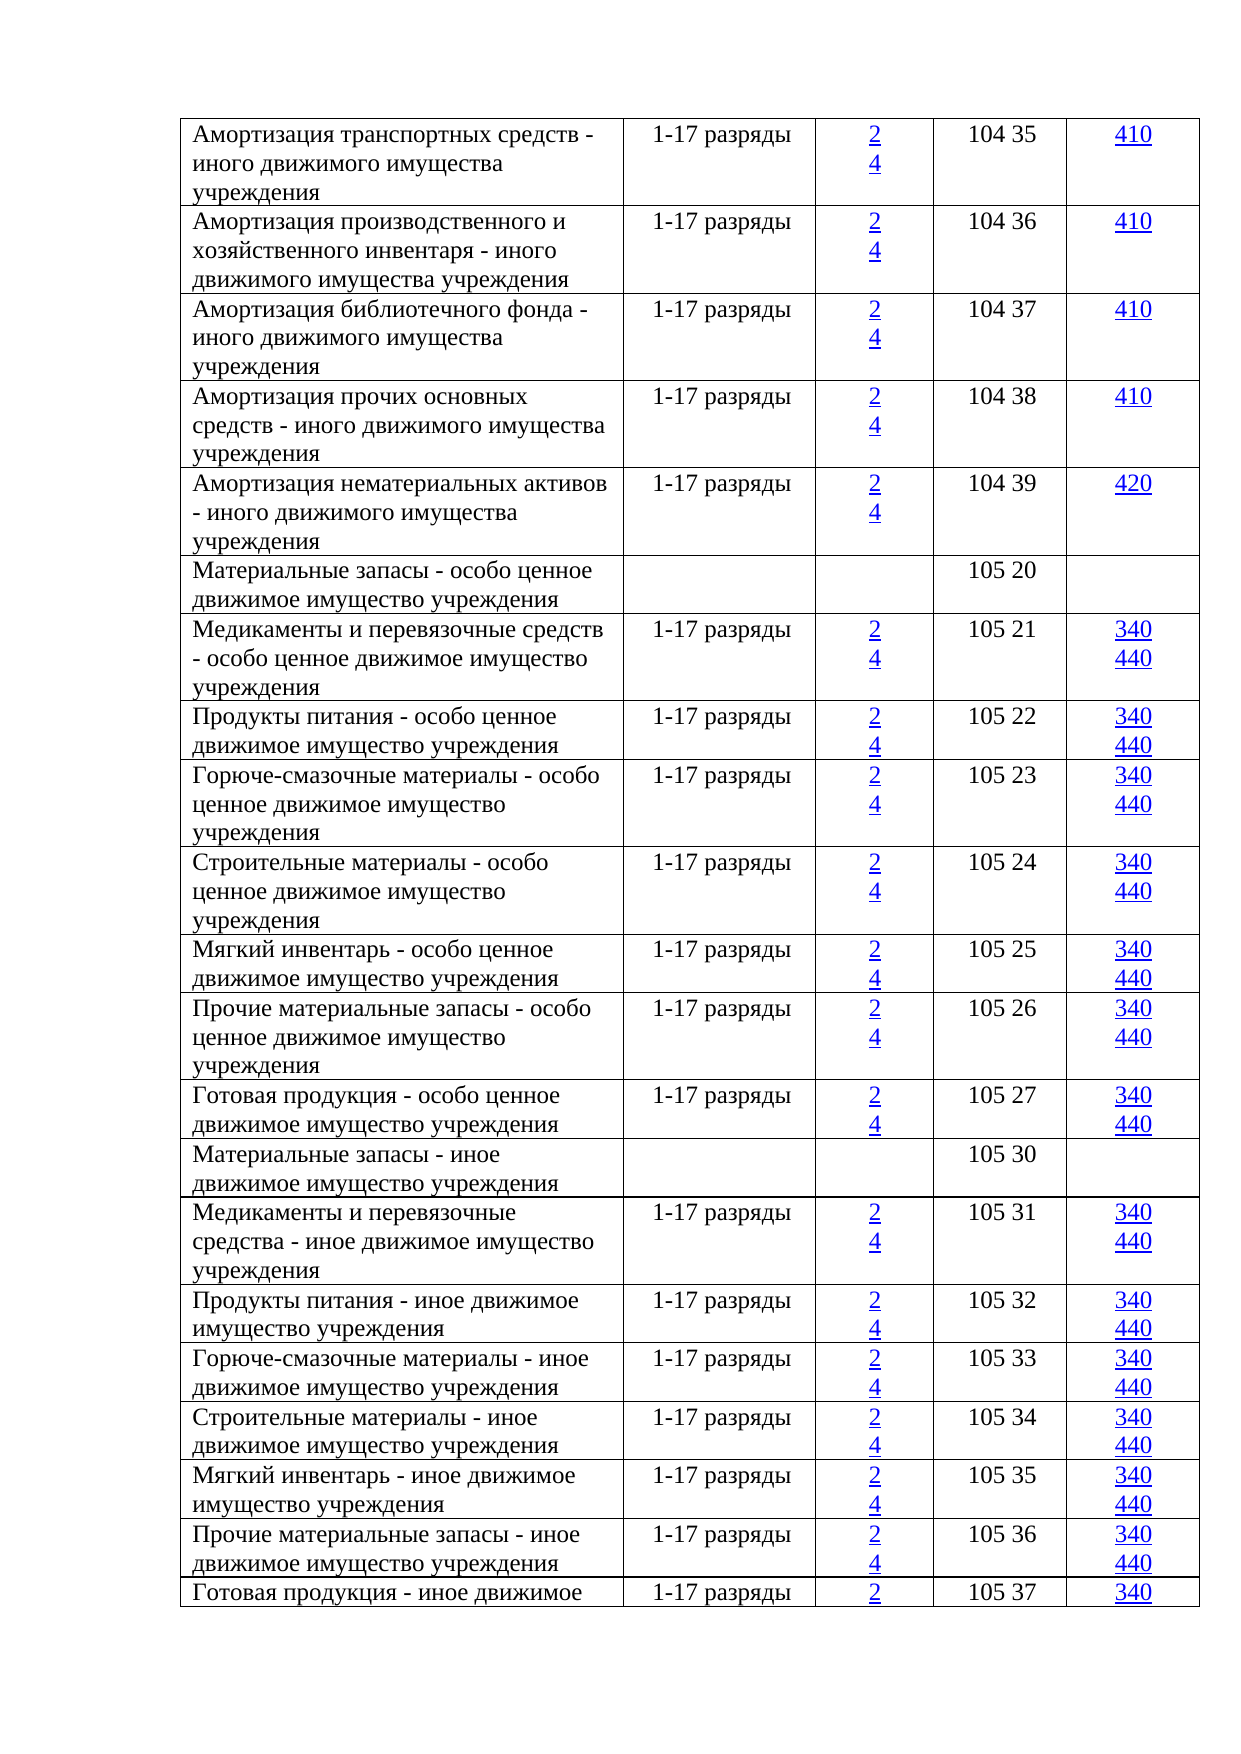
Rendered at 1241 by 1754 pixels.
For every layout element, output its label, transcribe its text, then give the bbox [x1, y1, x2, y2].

table_cell Готовая продукция - особо ценное движимое имущество учреждения [181, 1080, 623, 1138]
table_cell 1-17 разряды [624, 1402, 815, 1459]
table_cell 340 440 [1067, 1080, 1199, 1138]
table_cell 1-17 разряды [624, 381, 815, 467]
table_cell 105 36 [934, 1519, 1066, 1576]
table_cell 2 4 [816, 1080, 933, 1138]
table_cell Строительные материалы - иное движимое имущество учреждения [181, 1402, 623, 1459]
table_cell 104 35 [934, 119, 1066, 205]
table_cell 104 36 [934, 206, 1066, 293]
table_cell 410 [1067, 119, 1199, 205]
table_cell Амортизация транспортных средств - иного движимого имущества учреждения [181, 119, 623, 205]
table_cell 105 31 [934, 1198, 1066, 1284]
table_cell 1-17 разряды [624, 119, 815, 205]
table_cell 105 23 [934, 760, 1066, 846]
table_cell 1-17 разряды [624, 1519, 815, 1576]
table_cell 105 35 [934, 1460, 1066, 1518]
table_cell 340 440 [1067, 847, 1199, 933]
table_cell Медикаменты и перевязочные средств - особо ценное движимое имущество учреждения [181, 614, 623, 700]
table_cell Прочие материальные запасы - особо ценное движимое имущество учреждения [181, 993, 623, 1079]
table_cell 105 33 [934, 1343, 1066, 1401]
table_cell 105 24 [934, 847, 1066, 933]
table_cell 105 22 [934, 701, 1066, 759]
table_cell Прочие материальные запасы - иное движимое имущество учреждения [181, 1519, 623, 1576]
table_cell 340 440 [1067, 1460, 1199, 1518]
table_cell 105 25 [934, 935, 1066, 992]
table_cell 1-17 разряды [624, 847, 815, 933]
table_cell [1067, 1139, 1199, 1196]
table_cell 340 440 [1067, 701, 1199, 759]
table_cell 2 4 [816, 1519, 933, 1576]
table_cell 105 32 [934, 1285, 1066, 1342]
table_cell 1-17 разряды [624, 1460, 815, 1518]
table_cell 340 440 [1067, 1578, 1199, 1606]
table_cell 105 30 [934, 1139, 1066, 1196]
table_cell 340 440 [1067, 1198, 1199, 1284]
table_cell [1067, 556, 1199, 613]
table_cell 1-17 разряды [624, 935, 815, 992]
table_cell 340 440 [1067, 1343, 1199, 1401]
table_cell 2 4 [816, 294, 933, 380]
table_cell Продукты питания - иное движимое имущество учреждения [181, 1285, 623, 1342]
table_cell 1-17 разряды [624, 294, 815, 380]
table_cell Материальные запасы - иное движимое имущество учреждения [181, 1139, 623, 1196]
table_cell 105 27 [934, 1080, 1066, 1138]
table_cell 2 4 [816, 119, 933, 205]
table_cell 2 4 [816, 993, 933, 1079]
table_cell Амортизация нематериальных активов - иного движимого имущества учреждения [181, 468, 623, 554]
table_cell 2 4 [816, 1460, 933, 1518]
table_cell Амортизация библиотечного фонда - иного движимого имущества учреждения [181, 294, 623, 380]
table_cell 340 440 [1067, 614, 1199, 700]
table_cell 104 37 [934, 294, 1066, 380]
table_cell [816, 556, 933, 613]
table_cell 2 4 [816, 1198, 933, 1284]
table_cell [624, 1139, 815, 1196]
table_cell 2 4 [816, 701, 933, 759]
table_cell 410 [1067, 381, 1199, 467]
table_cell 410 [1067, 206, 1199, 293]
table_cell 1-17 разряды [624, 1080, 815, 1138]
table_cell 340 440 [1067, 1402, 1199, 1459]
table_cell 2 4 [816, 1578, 933, 1606]
table_cell 104 39 [934, 468, 1066, 554]
table_cell 1-17 разряды [624, 1578, 815, 1606]
table_cell Амортизация производственного и хозяйственного инвентаря - иного движимого имущества учреждения [181, 206, 623, 293]
table_cell Мягкий инвентарь - иное движимое имущество учреждения [181, 1460, 623, 1518]
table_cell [181, 1578, 623, 1606]
table_cell 2 4 [816, 1402, 933, 1459]
table_cell 1-17 разряды [624, 1198, 815, 1284]
table_cell 420 [1067, 468, 1199, 554]
table_cell Горюче-смазочные материалы - иное движимое имущество учреждения [181, 1343, 623, 1401]
table_cell 1-17 разряды [624, 760, 815, 846]
table_cell 2 4 [816, 468, 933, 554]
table_cell 2 4 [816, 847, 933, 933]
table_cell 1-17 разряды [624, 1343, 815, 1401]
table_cell 2 4 [816, 760, 933, 846]
table_cell 1-17 разряды [624, 993, 815, 1079]
table_cell Продукты питания - особо ценное движимое имущество учреждения [181, 701, 623, 759]
table_cell 105 26 [934, 993, 1066, 1079]
table_cell 340 440 [1067, 1285, 1199, 1342]
table_cell 1-17 разряды [624, 1285, 815, 1342]
table_cell 1-17 разряды [624, 468, 815, 554]
table_cell 2 4 [816, 381, 933, 467]
table_cell Материальные запасы - особо ценное движимое имущество учреждения [181, 556, 623, 613]
table_cell 2 4 [816, 935, 933, 992]
table_cell 340 440 [1067, 1519, 1199, 1576]
table_cell 340 440 [1067, 935, 1199, 992]
table_cell 2 4 [816, 1343, 933, 1401]
table_cell 2 4 [816, 206, 933, 293]
table_cell 1-17 разряды [624, 701, 815, 759]
table_cell [816, 1139, 933, 1196]
table_cell 105 20 [934, 556, 1066, 613]
table_cell 105 37 [934, 1578, 1066, 1606]
table_cell 1-17 разряды [624, 614, 815, 700]
table_cell 1-17 разряды [624, 206, 815, 293]
table_cell 340 440 [1067, 760, 1199, 846]
table_cell 2 4 [816, 1285, 933, 1342]
table_cell Горюче-смазочные материалы - особо ценное движимое имущество учреждения [181, 760, 623, 846]
table_cell Строительные материалы - особо ценное движимое имущество учреждения [181, 847, 623, 933]
table_cell 104 38 [934, 381, 1066, 467]
table_cell [624, 556, 815, 613]
table_cell 410 [1067, 294, 1199, 380]
table_cell 2 4 [816, 614, 933, 700]
table_cell 105 34 [934, 1402, 1066, 1459]
table_cell Медикаменты и перевязочные средства - иное движимое имущество учреждения [181, 1198, 623, 1284]
table_cell 340 440 [1067, 993, 1199, 1079]
table_cell 105 21 [934, 614, 1066, 700]
table_cell Амортизация прочих основных средств - иного движимого имущества учреждения [181, 381, 623, 467]
table_cell Мягкий инвентарь - особо ценное движимое имущество учреждения [181, 935, 623, 992]
